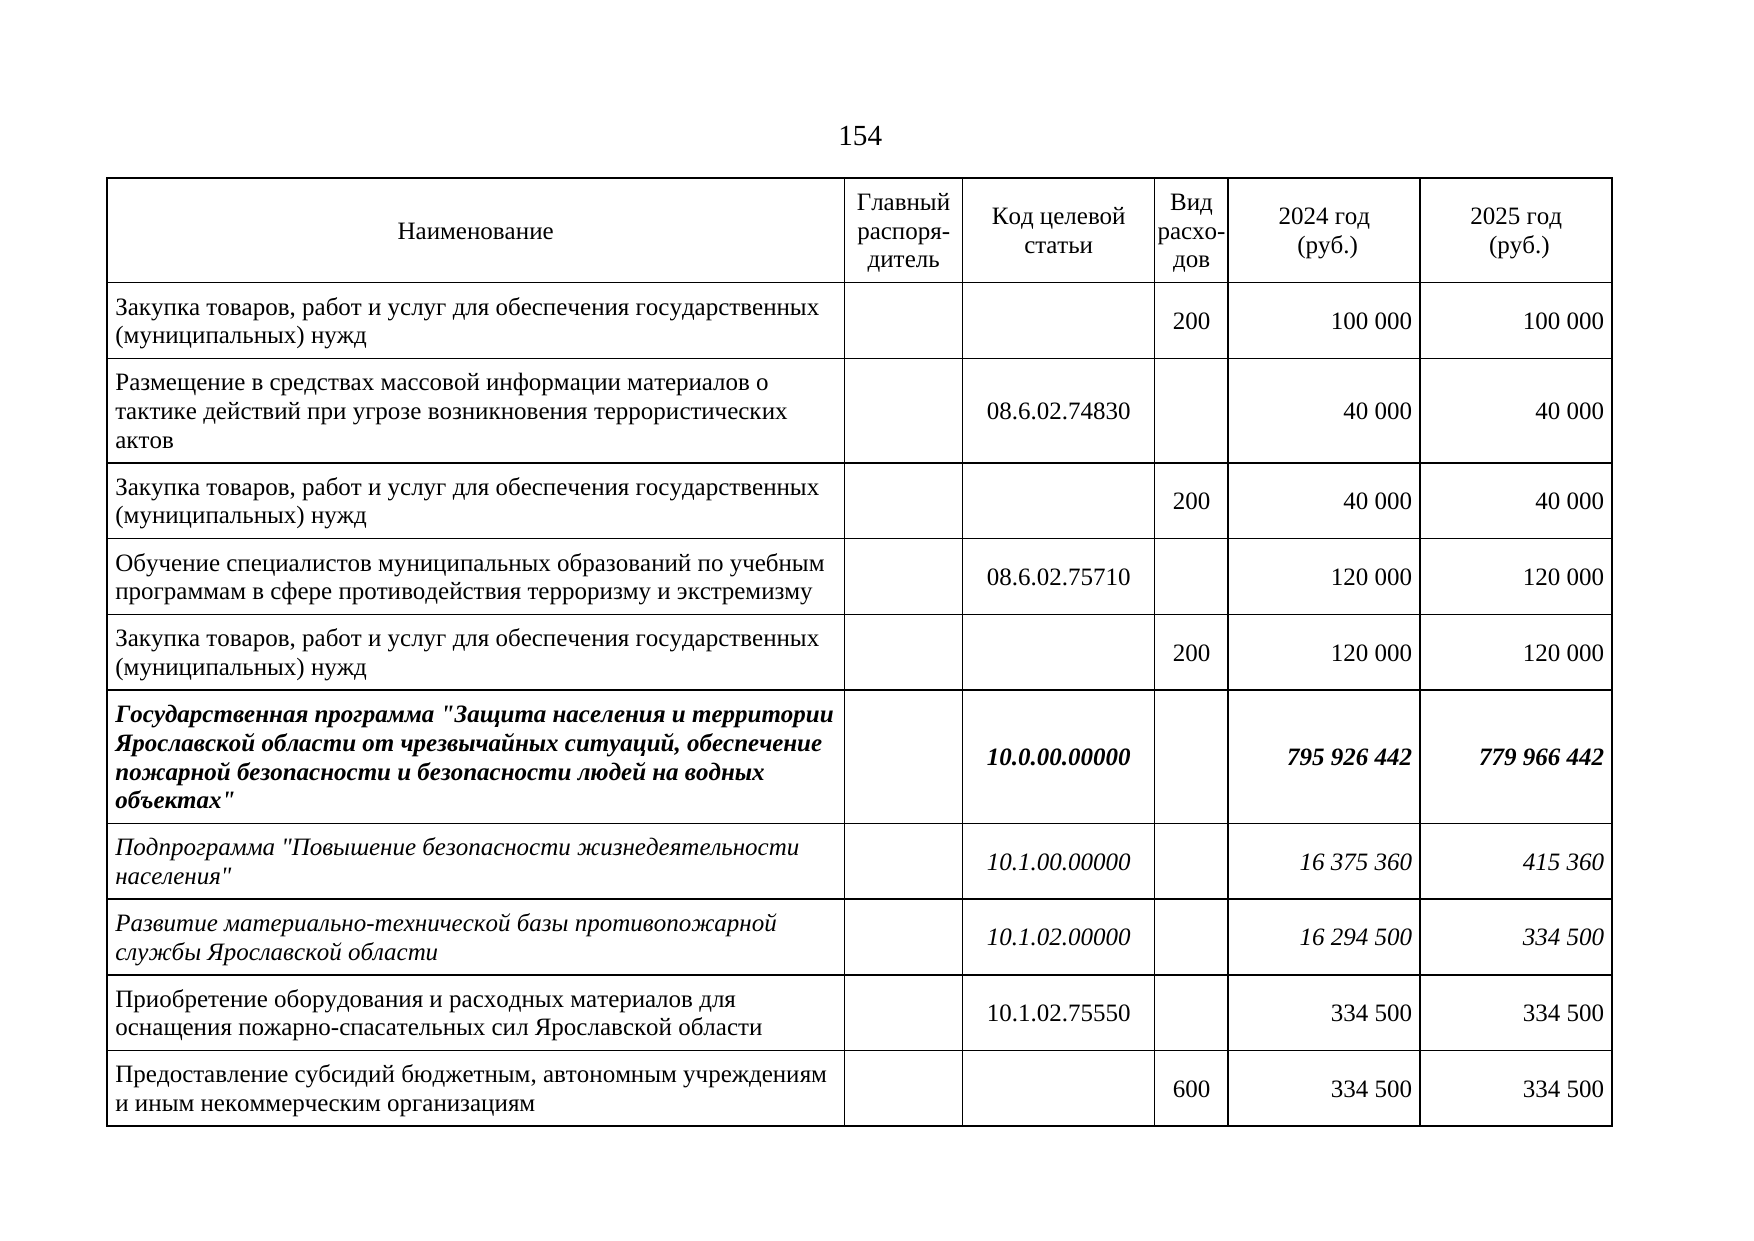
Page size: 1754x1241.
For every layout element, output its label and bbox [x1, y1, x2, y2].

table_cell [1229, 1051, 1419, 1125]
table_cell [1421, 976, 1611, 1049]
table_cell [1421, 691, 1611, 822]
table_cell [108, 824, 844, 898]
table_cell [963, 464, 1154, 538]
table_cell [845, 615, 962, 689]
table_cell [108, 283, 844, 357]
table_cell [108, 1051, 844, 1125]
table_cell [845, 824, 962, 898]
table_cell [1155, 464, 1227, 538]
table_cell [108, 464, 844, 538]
table_header [1229, 179, 1419, 282]
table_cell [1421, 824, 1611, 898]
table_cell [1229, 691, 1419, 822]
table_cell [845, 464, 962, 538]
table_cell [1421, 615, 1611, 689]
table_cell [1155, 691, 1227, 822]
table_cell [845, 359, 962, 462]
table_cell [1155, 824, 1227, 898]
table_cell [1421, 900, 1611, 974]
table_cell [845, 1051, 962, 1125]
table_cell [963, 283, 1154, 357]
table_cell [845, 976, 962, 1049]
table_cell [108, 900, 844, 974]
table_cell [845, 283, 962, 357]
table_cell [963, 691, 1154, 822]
table_header [845, 179, 962, 282]
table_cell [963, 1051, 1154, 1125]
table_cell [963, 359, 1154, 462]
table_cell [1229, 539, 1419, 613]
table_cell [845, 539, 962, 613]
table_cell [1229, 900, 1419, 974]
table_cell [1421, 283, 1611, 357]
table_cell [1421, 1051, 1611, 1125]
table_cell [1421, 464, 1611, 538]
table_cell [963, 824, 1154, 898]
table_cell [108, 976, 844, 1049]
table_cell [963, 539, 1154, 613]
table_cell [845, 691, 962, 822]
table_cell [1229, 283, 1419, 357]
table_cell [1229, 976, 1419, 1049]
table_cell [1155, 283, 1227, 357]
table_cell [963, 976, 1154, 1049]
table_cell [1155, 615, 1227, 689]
table_header [1155, 179, 1227, 282]
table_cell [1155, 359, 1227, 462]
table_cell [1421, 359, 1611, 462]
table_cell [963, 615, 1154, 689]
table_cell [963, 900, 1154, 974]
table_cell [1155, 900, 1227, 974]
table_header [108, 179, 844, 282]
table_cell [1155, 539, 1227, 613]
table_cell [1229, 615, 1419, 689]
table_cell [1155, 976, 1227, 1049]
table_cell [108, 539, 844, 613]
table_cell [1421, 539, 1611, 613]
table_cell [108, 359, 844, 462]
table_header [1421, 179, 1611, 282]
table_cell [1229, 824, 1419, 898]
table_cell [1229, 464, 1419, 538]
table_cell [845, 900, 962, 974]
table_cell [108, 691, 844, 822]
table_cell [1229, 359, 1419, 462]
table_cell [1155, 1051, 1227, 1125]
table_header [963, 179, 1154, 282]
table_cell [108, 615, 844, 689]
